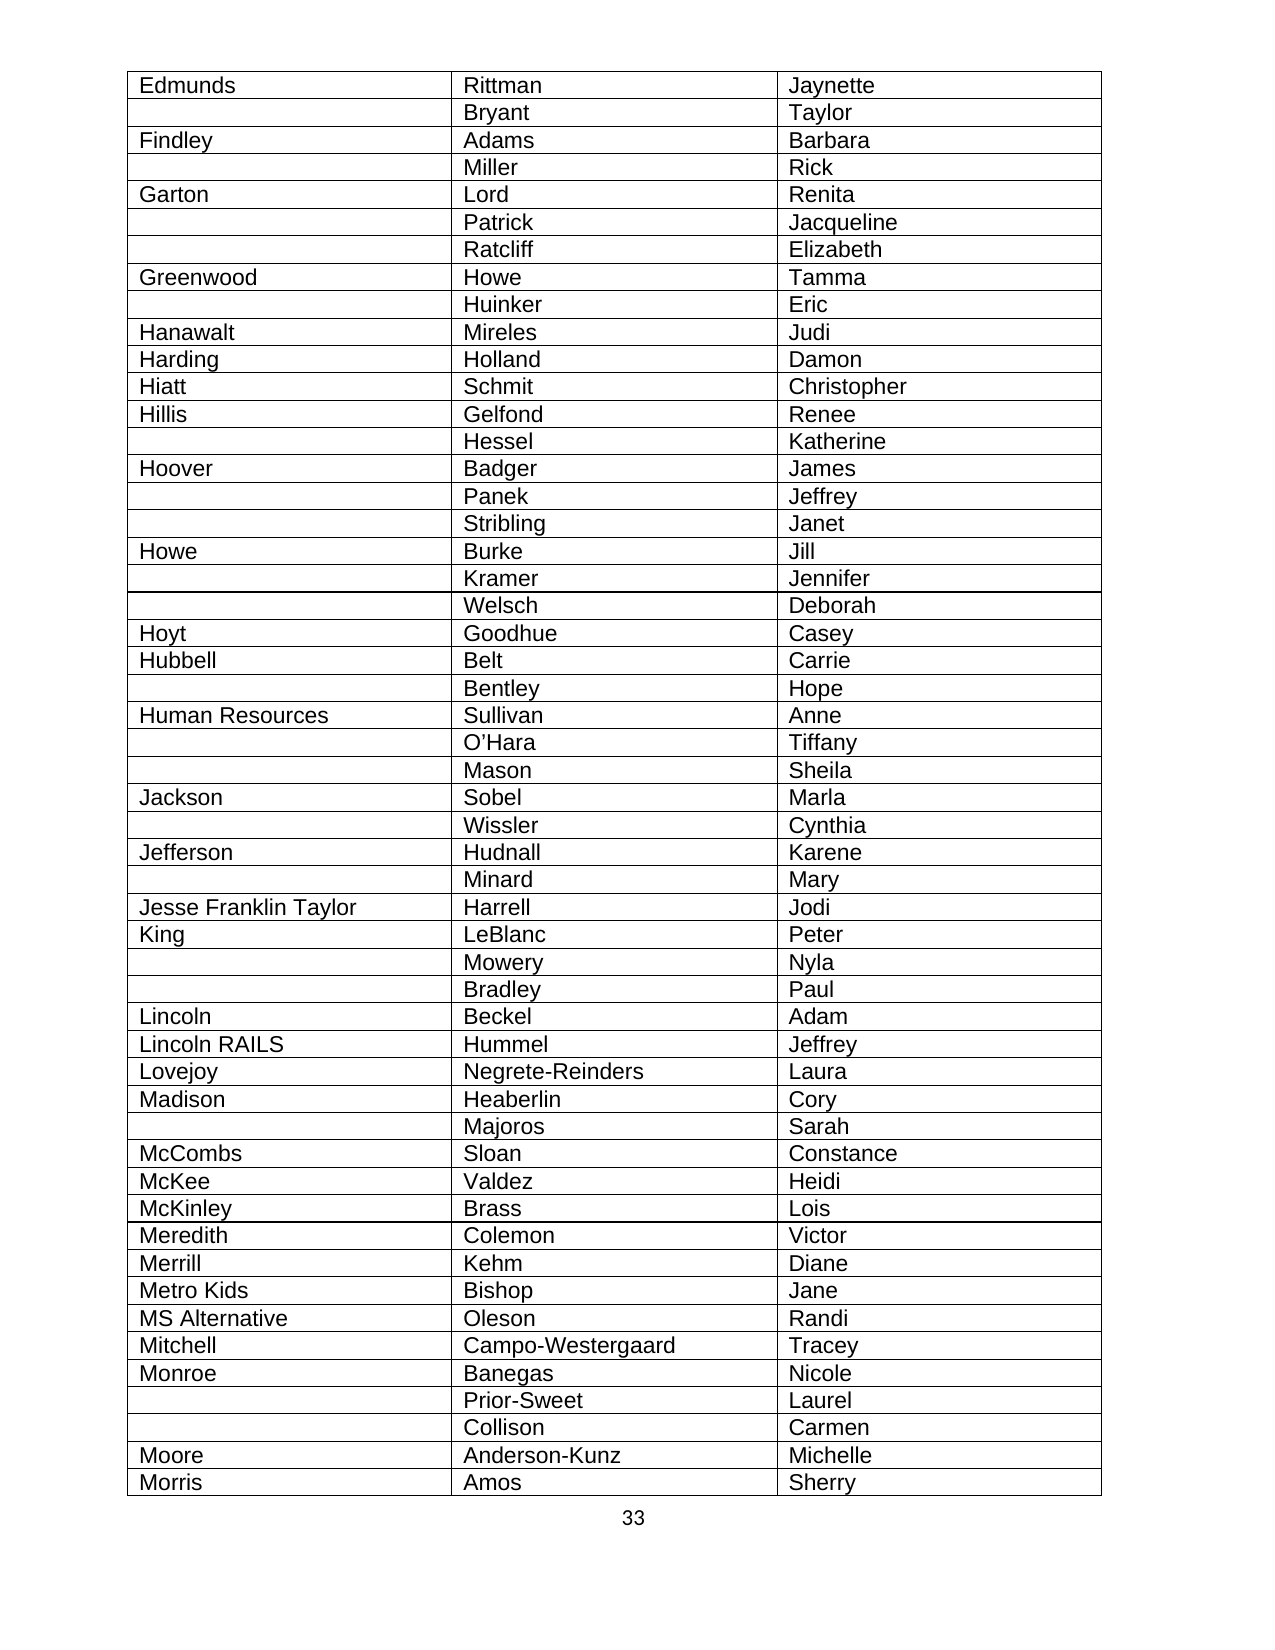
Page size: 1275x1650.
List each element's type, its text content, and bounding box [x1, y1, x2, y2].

table_cell Bradley [452, 976, 777, 1002]
table_cell Harding [128, 346, 451, 372]
table_cell Renita [778, 181, 1101, 208]
table_cell Deborah [778, 593, 1101, 619]
table_cell Anne [778, 702, 1101, 728]
table_cell Eric [778, 291, 1101, 317]
table_cell Miller [452, 154, 777, 180]
table_cell [128, 675, 451, 701]
table_cell O’Hara [452, 729, 777, 756]
table_cell Laura [778, 1058, 1101, 1084]
table_cell [128, 236, 451, 263]
table_cell Sheila [778, 757, 1101, 783]
table_cell Prior-Sweet [452, 1387, 777, 1413]
table_cell Madison [128, 1086, 451, 1112]
table_cell James [778, 455, 1101, 482]
table_cell Sobel [452, 784, 777, 811]
table_cell Jesse Franklin Taylor [128, 894, 451, 920]
table_cell Mitchell [128, 1332, 451, 1358]
table_cell Mary [778, 866, 1101, 893]
table_cell Human Resources [128, 702, 451, 728]
table_cell [128, 209, 451, 235]
table_cell Metro Kids [128, 1277, 451, 1304]
table_cell Jacqueline [778, 209, 1101, 235]
table_cell Hummel [452, 1031, 777, 1057]
table_cell Majoros [452, 1113, 777, 1139]
table_cell Tamma [778, 264, 1101, 290]
table_cell Kramer [452, 565, 777, 591]
table_cell Beckel [452, 1003, 777, 1030]
table_cell Wissler [452, 812, 777, 838]
table_cell Welsch [452, 593, 777, 619]
table_cell Edmunds [128, 72, 451, 98]
table_cell Marla [778, 784, 1101, 811]
table_cell [128, 949, 451, 975]
table_cell [128, 866, 451, 893]
table_cell LeBlanc [452, 921, 777, 947]
table_cell Hope [778, 675, 1101, 701]
table_cell Janet [778, 510, 1101, 537]
table_cell Collison [452, 1414, 777, 1441]
table_cell [128, 565, 451, 591]
table_cell Bryant [452, 99, 777, 126]
table_cell Schmit [452, 373, 777, 399]
table_cell Katherine [778, 428, 1101, 454]
table_cell [128, 812, 451, 838]
table_cell Badger [452, 455, 777, 482]
table_cell Banegas [452, 1360, 777, 1386]
table_cell Hubbell [128, 647, 451, 673]
table_cell [128, 510, 451, 537]
table_cell Howe [128, 538, 451, 564]
table_cell Colemon [452, 1223, 777, 1249]
table_cell Carmen [778, 1414, 1101, 1441]
table_cell Carrie [778, 647, 1101, 673]
table_cell Laurel [778, 1387, 1101, 1413]
table_cell Jeffrey [778, 1031, 1101, 1057]
table_cell [128, 1414, 451, 1441]
table_cell Barbara [778, 127, 1101, 153]
table_cell Mowery [452, 949, 777, 975]
table_cell Mason [452, 757, 777, 783]
table_cell [128, 593, 451, 619]
table_cell [128, 154, 451, 180]
table_cell Garton [128, 181, 451, 208]
table_cell Huinker [452, 291, 777, 317]
table_cell [128, 757, 451, 783]
table_cell [128, 729, 451, 756]
table_cell Anderson-Kunz [452, 1442, 777, 1468]
table_cell Bentley [452, 675, 777, 701]
table_cell Casey [778, 620, 1101, 646]
table_cell Holland [452, 346, 777, 372]
table_cell Belt [452, 647, 777, 673]
table_cell [128, 1113, 451, 1139]
table_cell Damon [778, 346, 1101, 372]
table_cell Bishop [452, 1277, 777, 1304]
table_cell Hoyt [128, 620, 451, 646]
table_cell MS Alternative [128, 1305, 451, 1331]
table_cell Taylor [778, 99, 1101, 126]
table_cell Sarah [778, 1113, 1101, 1139]
table_cell Cynthia [778, 812, 1101, 838]
table_cell Jeffrey [778, 483, 1101, 509]
table_cell Ratcliff [452, 236, 777, 263]
table_cell Sloan [452, 1140, 777, 1167]
table_cell Nicole [778, 1360, 1101, 1386]
table_cell [128, 1387, 451, 1413]
table_cell Randi [778, 1305, 1101, 1331]
table_cell Hiatt [128, 373, 451, 399]
table_cell Heaberlin [452, 1086, 777, 1112]
table_cell Rick [778, 154, 1101, 180]
table_cell Jennifer [778, 565, 1101, 591]
table_cell Lord [452, 181, 777, 208]
table_cell [128, 291, 451, 317]
table_cell Adams [452, 127, 777, 153]
table_cell McCombs [128, 1140, 451, 1167]
table_cell Jane [778, 1277, 1101, 1304]
table_cell Lois [778, 1195, 1101, 1221]
table_cell Campo-Westergaard [452, 1332, 777, 1358]
table_cell Howe [452, 264, 777, 290]
table_cell Burke [452, 538, 777, 564]
table_cell Monroe [128, 1360, 451, 1386]
table_cell Jackson [128, 784, 451, 811]
table_cell [128, 99, 451, 126]
table_cell King [128, 921, 451, 947]
table_cell McKee [128, 1168, 451, 1194]
table_cell Panek [452, 483, 777, 509]
table_cell Minard [452, 866, 777, 893]
table_cell Morris [128, 1469, 451, 1495]
table_cell Hessel [452, 428, 777, 454]
table_cell Merrill [128, 1250, 451, 1276]
table_cell Jodi [778, 894, 1101, 920]
table_cell Nyla [778, 949, 1101, 975]
table_cell Adam [778, 1003, 1101, 1030]
table_cell Findley [128, 127, 451, 153]
table_cell Christopher [778, 373, 1101, 399]
table_cell Gelfond [452, 401, 777, 427]
table_cell Lincoln [128, 1003, 451, 1030]
table_cell Greenwood [128, 264, 451, 290]
table_cell Renee [778, 401, 1101, 427]
table_cell Meredith [128, 1223, 451, 1249]
table_cell Tracey [778, 1332, 1101, 1358]
table_cell Kehm [452, 1250, 777, 1276]
table_cell Lincoln RAILS [128, 1031, 451, 1057]
table_cell Patrick [452, 209, 777, 235]
table_cell Karene [778, 839, 1101, 865]
table_cell Jefferson [128, 839, 451, 865]
table_cell Oleson [452, 1305, 777, 1331]
table_cell Jaynette [778, 72, 1101, 98]
table_cell Valdez [452, 1168, 777, 1194]
table_cell Harrell [452, 894, 777, 920]
table_cell Hillis [128, 401, 451, 427]
table_cell Diane [778, 1250, 1101, 1276]
table_cell Michelle [778, 1442, 1101, 1468]
table_cell Peter [778, 921, 1101, 947]
table_cell Rittman [452, 72, 777, 98]
table_cell Mireles [452, 319, 777, 345]
table_cell Judi [778, 319, 1101, 345]
table_cell Tiffany [778, 729, 1101, 756]
table_cell Lovejoy [128, 1058, 451, 1084]
table_cell Constance [778, 1140, 1101, 1167]
table_cell Hoover [128, 455, 451, 482]
table_cell Moore [128, 1442, 451, 1468]
table_cell Brass [452, 1195, 777, 1221]
table_cell Hanawalt [128, 319, 451, 345]
table_cell Paul [778, 976, 1101, 1002]
table_cell McKinley [128, 1195, 451, 1221]
table_cell [128, 428, 451, 454]
table_cell Goodhue [452, 620, 777, 646]
table_cell Sherry [778, 1469, 1101, 1495]
table_cell Sullivan [452, 702, 777, 728]
table_cell Jill [778, 538, 1101, 564]
table_cell Victor [778, 1223, 1101, 1249]
table_cell Cory [778, 1086, 1101, 1112]
table_cell Stribling [452, 510, 777, 537]
table_cell [128, 976, 451, 1002]
table_cell Heidi [778, 1168, 1101, 1194]
table_cell Hudnall [452, 839, 777, 865]
table_cell [128, 483, 451, 509]
table_cell Amos [452, 1469, 777, 1495]
table_cell Elizabeth [778, 236, 1101, 263]
table_cell Negrete-Reinders [452, 1058, 777, 1084]
